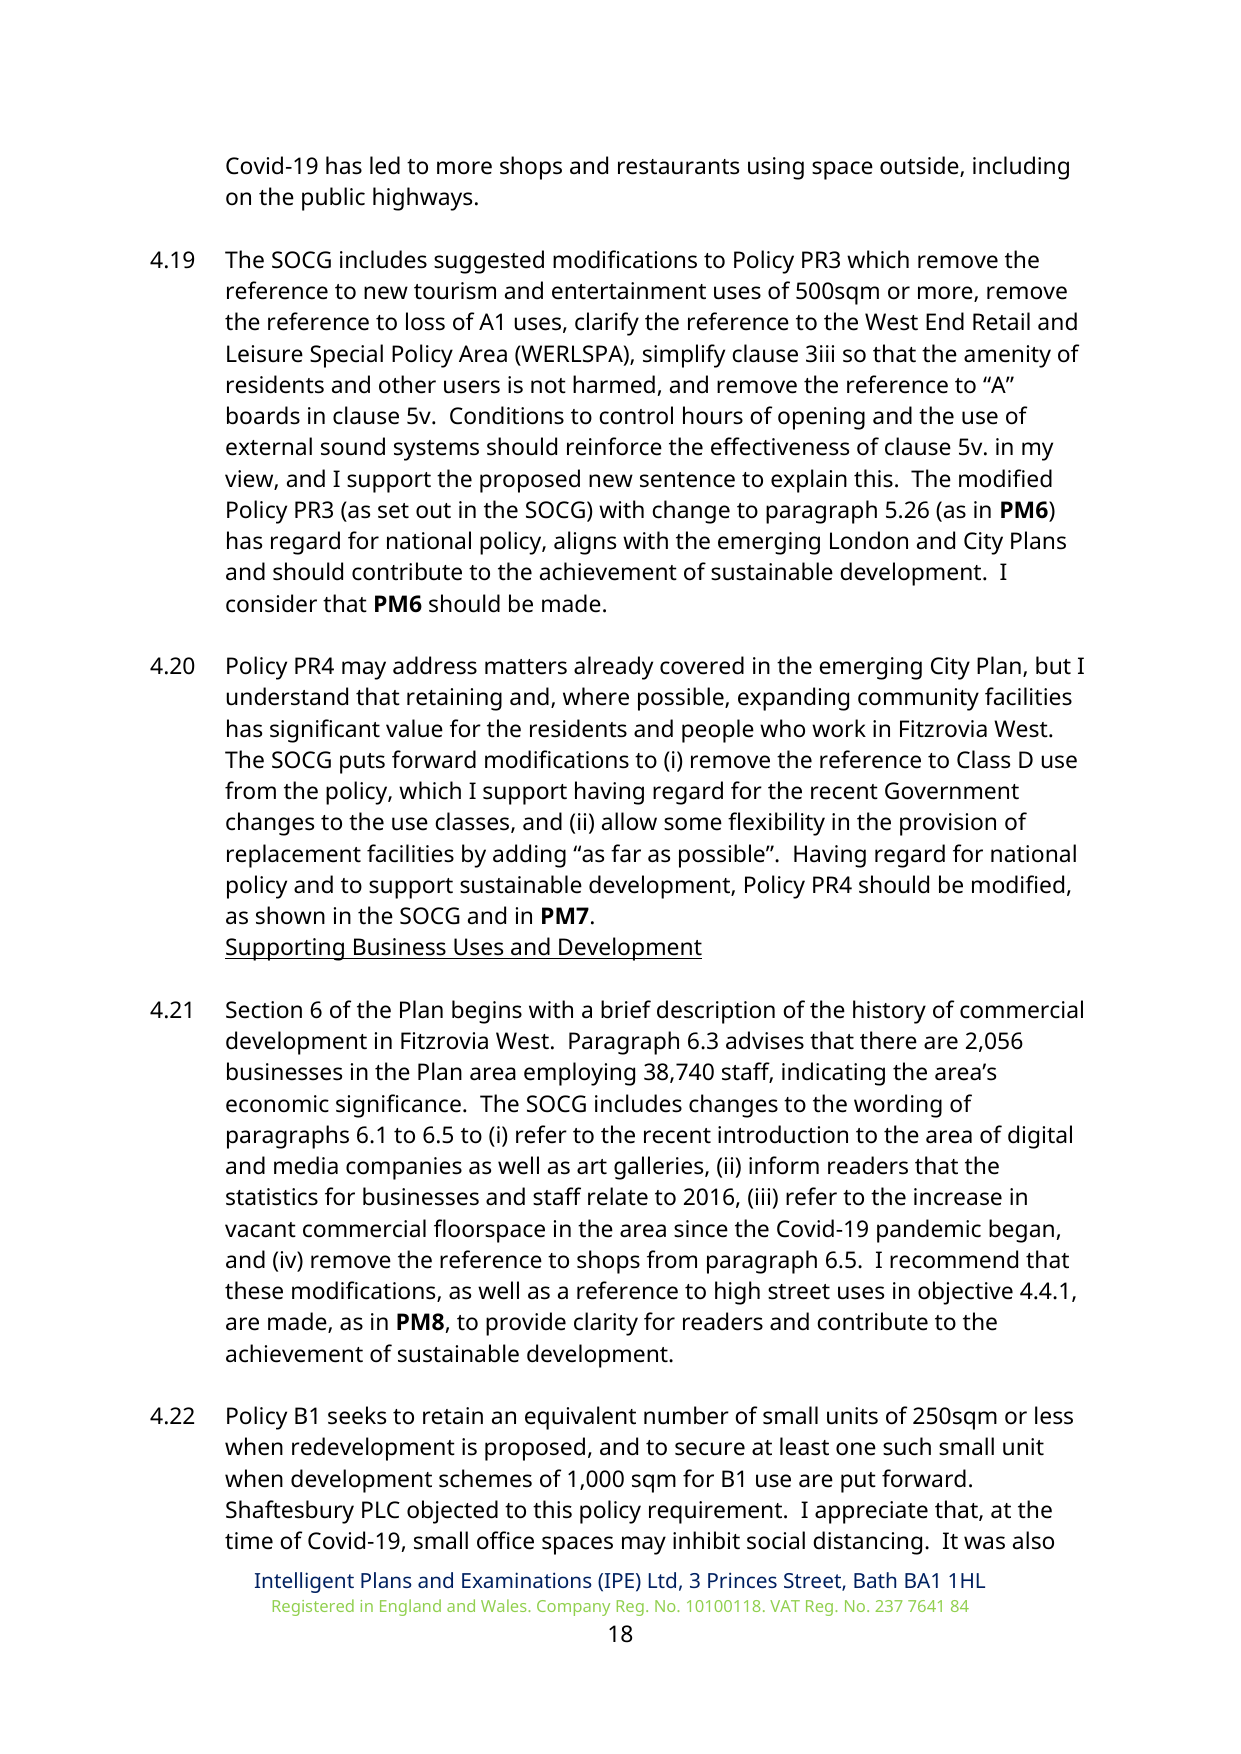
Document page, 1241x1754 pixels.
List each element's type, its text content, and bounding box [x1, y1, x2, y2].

text 4.21 Section 6 of the Plan begins with a brief description of the history of commercial development in Fitzrovia West. Paragraph 6.3 advises that there are 2,056 businesses in the Plan area employing 38,740 staff, indicating the area’s economic significance. The SOCG includes changes to the wording of paragraphs 6.1 to 6.5 to (i) refer to the recent introduction to the area of digital and media companies as well as art galleries, (ii) inform readers that the statistics for businesses and staff relate to 2016, (iii) refer to the increase in vacant commercial floorspace in the area since the Covid-19 pandemic began, and (iv) remove the reference to shops from paragraph 6.5. I recommend that these modifications, as well as a reference to high street uses in objective 4.4.1, are made, as in PM8, to provide clarity for readers and contribute to the achievement of sustainable development. [150, 994, 1090, 1369]
text 4.19 The SOCG includes suggested modifications to Policy PR3 which remove the reference to new tourism and entertainment uses of 500sqm or more, remove the reference to loss of A1 uses, clarify the reference to the West End Retail and Leisure Special Policy Area (WERLSPA), simplify clause 3iii so that the amenity of residents and other users is not harmed, and remove the reference to “A” boards in clause 5v. Conditions to control hours of opening and the use of external sound systems should reinforce the effectiveness of clause 5v. in my view, and I support the proposed new sentence to explain this. The modified Policy PR3 (as set out in the SOCG) with change to paragraph 5.26 (as in PM6) has regard for national policy, aligns with the emerging London and City Plans and should contribute to the achievement of sustainable development. I consider that PM6 should be made. [150, 244, 1090, 619]
text 4.20 Policy PR4 may address matters already covered in the emerging City Plan, but I understand that retaining and, where possible, expanding community facilities has significant value for the residents and people who work in Fitzrovia West. The SOCG puts forward modifications to (i) remove the reference to Class D use from the policy, which I support having regard for the recent Government changes to the use classes, and (ii) allow some flexibility in the provision of replacement facilities by adding “as far as possible”. Having regard for national policy and to support sustainable development, Policy PR4 should be modified, as shown in the SOCG and in PM7. [150, 650, 1090, 931]
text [150, 1400, 1090, 1556]
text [150, 150, 1090, 212]
text Supporting Business Uses and Development [195, 931, 1090, 962]
